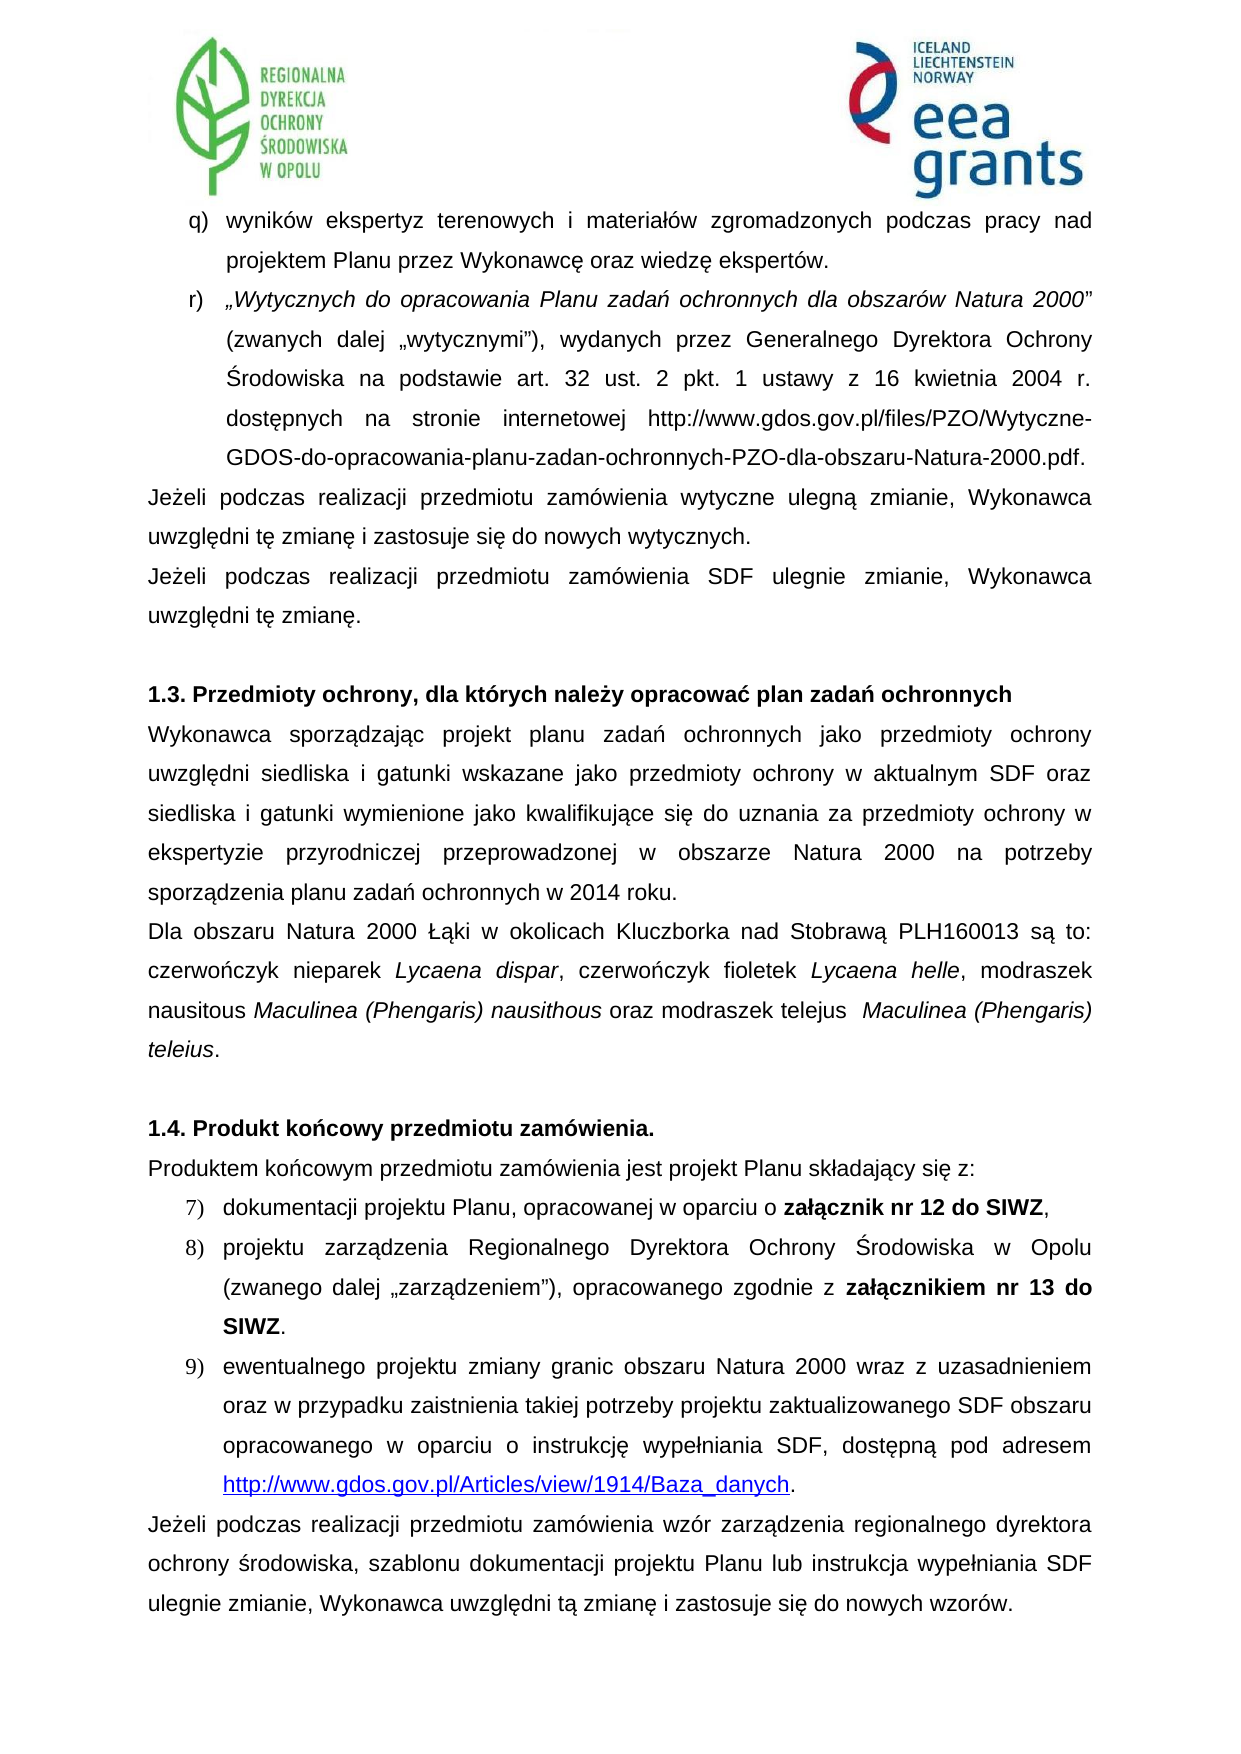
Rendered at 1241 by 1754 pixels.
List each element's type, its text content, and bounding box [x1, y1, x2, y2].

text Produktem końcowym przedmiotu zamówienia jest projekt Planu składający się z: [148, 1155, 1092, 1181]
text 1.3. Przedmioty ochrony, dla których należy opracować plan zadań ochronnych [148, 681, 1092, 707]
text Jeżeli podczas realizacji przedmiotu zamówienia wzór zarządzenia regionalnego dyrektora ochrony środowiska, szablonu dokumentacji projektu Planu lub instrukcja wypełniania SDF ulegnie zmianie, Wykonawca uwzględni tą zmianę i zastosuje się do nowych wzorów. [148, 1511, 1092, 1616]
text 1.4. Produkt końcowy przedmiotu zamówienia. [148, 1115, 1092, 1142]
picture [147, 29, 1093, 208]
list „Wytycznych do opracowania Planu zadań ochronnych dla obszarów Natura 2000” (zwanych dalej „wytycznymi”), wydanych przez Generalnego Dyrektora Ochrony Środowiska na podstawie art. 32 ust. 2 pkt. 1 ustawy z 16 kwietnia 2004 r. dostępnych na stronie internetowej http://www.gdos.gov.pl/files/PZO/Wytyczne-GDOS-do-opracowania-planu-zadan-ochronnych-PZO-dla-obszaru-Natura-2000.pdf. [188, 286, 1092, 471]
list wyników ekspertyz terenowych i materiałów zgromadzonych podczas pracy nad projektem Planu przez Wykonawcę oraz wiedzę ekspertów. [188, 208, 1092, 273]
list dokumentacji projektu Planu, opracowanej w oparciu o załącznik nr 12 do SIWZ, [185, 1194, 1092, 1221]
text Dla obszaru Natura 2000 Łąki w okolicach Kluczborka nad Stobrawą PLH160013 są to: czerwończyk nieparek Lycaena dispar, czerwończyk fioletek Lycaena helle, modraszek nausitous Maculinea (Phengaris) nausithous oraz modraszek telejus Maculinea (Phengaris) teleius. [148, 918, 1092, 1063]
text Wykonawca sporządzając projekt planu zadań ochronnych jako przedmioty ochrony uwzględni siedliska i gatunki wskazane jako przedmioty ochrony w aktualnym SDF oraz siedliska i gatunki wymienione jako kwalifikujące się do uznania za przedmioty ochrony w ekspertyzie przyrodniczej przeprowadzonej w obszarze Natura 2000 na potrzeby sporządzenia planu zadań ochronnych w 2014 roku. [148, 721, 1092, 905]
list projektu zarządzenia Regionalnego Dyrektora Ochrony Środowiska w Opolu (zwanego dalej „zarządzeniem”), opracowanego zgodnie z załącznikiem nr 13 do SIWZ. [185, 1234, 1092, 1339]
text Jeżeli podczas realizacji przedmiotu zamówienia SDF ulegnie zmianie, Wykonawca uwzględni tę zmianę. [148, 563, 1092, 628]
text Jeżeli podczas realizacji przedmiotu zamówienia wytyczne ulegną zmianie, Wykonawca uwzględni tę zmianę i zastosuje się do nowych wytycznych. [148, 484, 1092, 549]
list ewentualnego projektu zmiany granic obszaru Natura 2000 wraz z uzasadnieniem oraz w przypadku zaistnienia takiej potrzeby projektu zaktualizowanego SDF obszaru opracowanego w oparciu o instrukcję wypełniania SDF, dostępną pod adresem http://www.gdos.gov.pl/Articles/view/1914/Baza_danych. [185, 1353, 1092, 1497]
